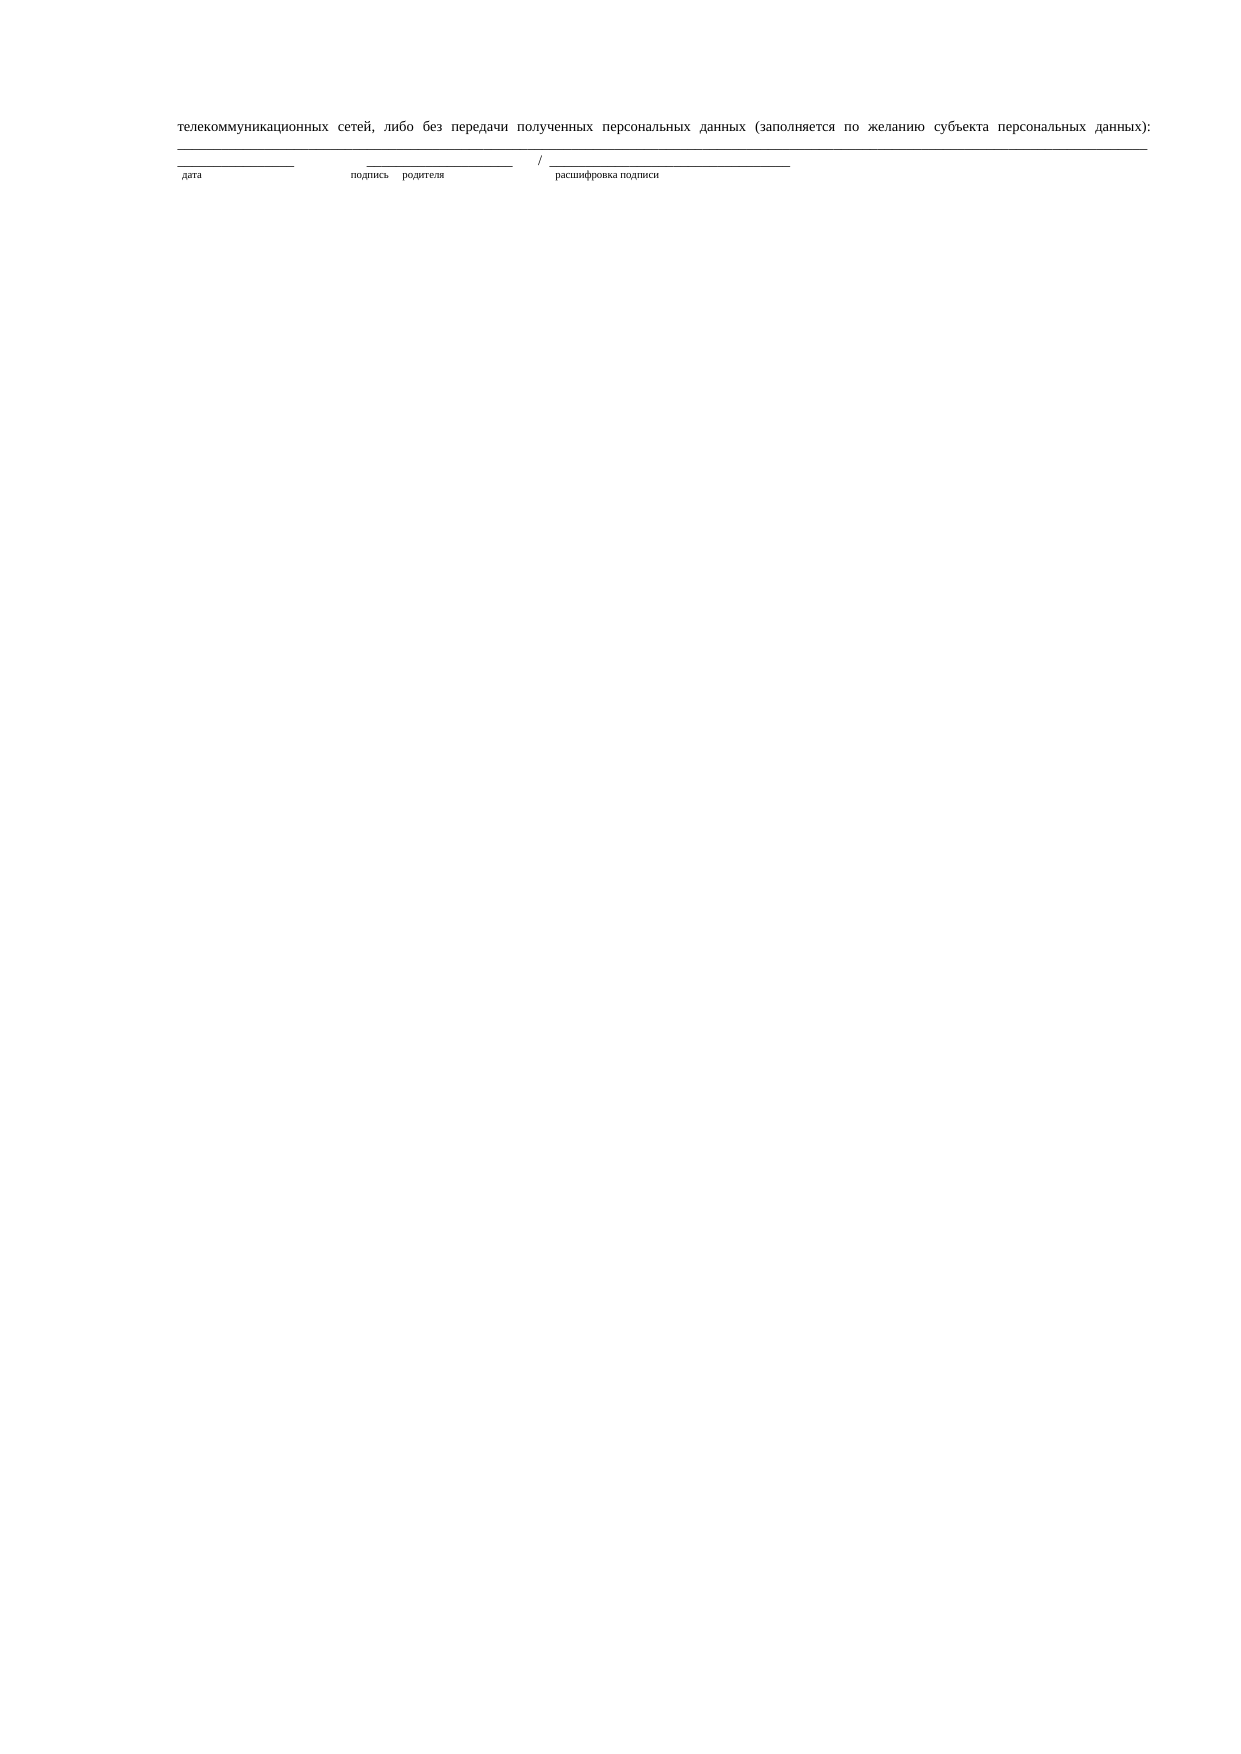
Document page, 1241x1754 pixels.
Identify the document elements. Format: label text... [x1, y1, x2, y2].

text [177, 118, 1152, 152]
text дата подпись родителя расшифровка подписи [177, 168, 1152, 190]
text ________________ ____________________ / _________________________________ [177, 152, 1152, 168]
